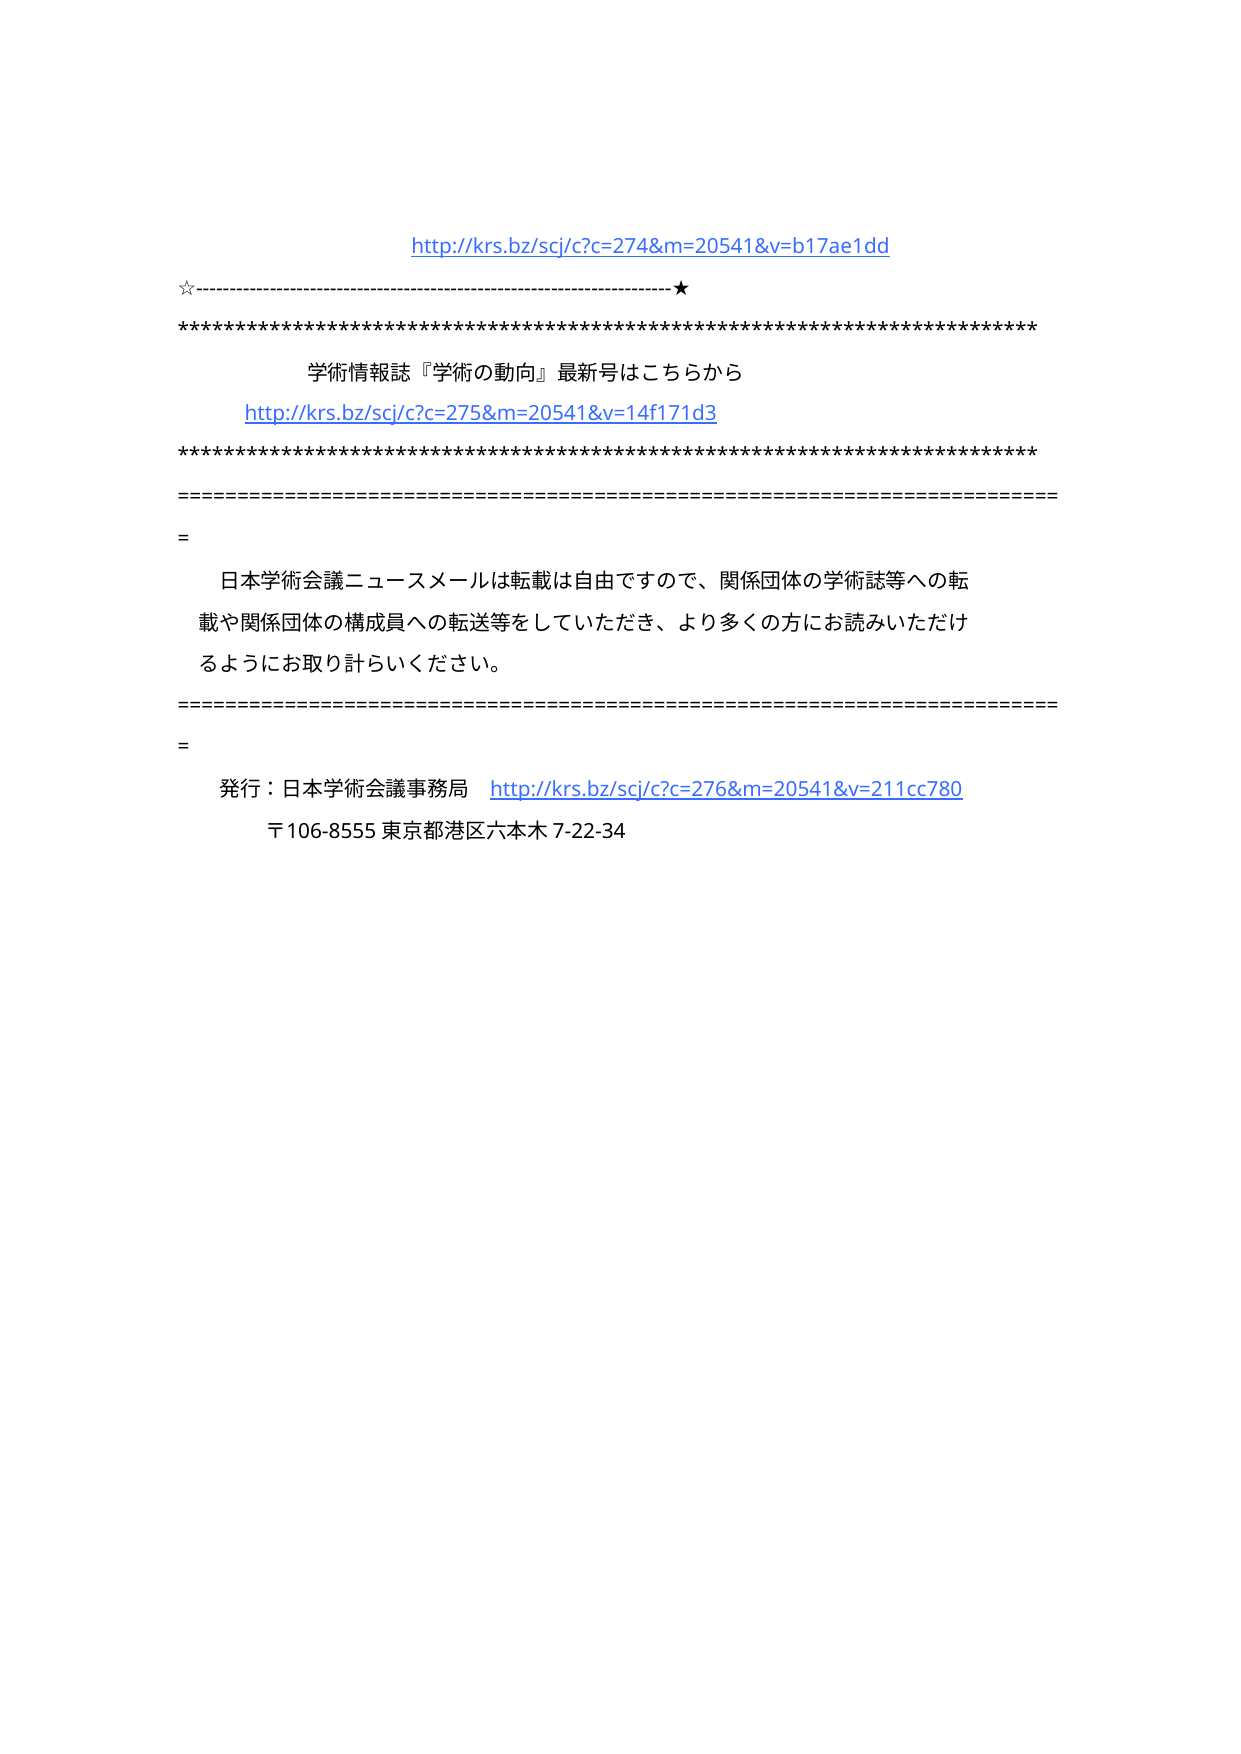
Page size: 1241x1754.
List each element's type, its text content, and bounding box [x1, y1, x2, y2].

text ☆-----------------------------------------------------------------------★ [177, 267, 1063, 308]
text *************************************************************************** [177, 433, 1063, 475]
text *************************************************************************** [177, 308, 1063, 350]
text 〒106-8555 東京都港区六本木7-22-34 [177, 808, 1063, 850]
text =========================================================================== [177, 683, 1063, 767]
text るようにお取り計らいください。 [177, 642, 1063, 683]
text http://krs.bz/scj/c?c=275&m=20541&v=14f171d3 [177, 392, 1063, 433]
text =========================================================================== [177, 475, 1063, 558]
text 日本学術会議ニュースメールは転載は自由ですので、関係団体の学術誌等への転 [177, 558, 1063, 600]
text 発行：日本学術会議事務局 http://krs.bz/scj/c?c=276&m=20541&v=211cc780 [177, 767, 1063, 808]
text 学術情報誌『学術の動向』最新号はこちらから [177, 350, 1063, 392]
text 載や関係団体の構成員への転送等をしていただき、より多くの方にお読みいただけ [177, 600, 1063, 642]
text http://krs.bz/scj/c?c=274&m=20541&v=b17ae1dd [177, 225, 1063, 267]
